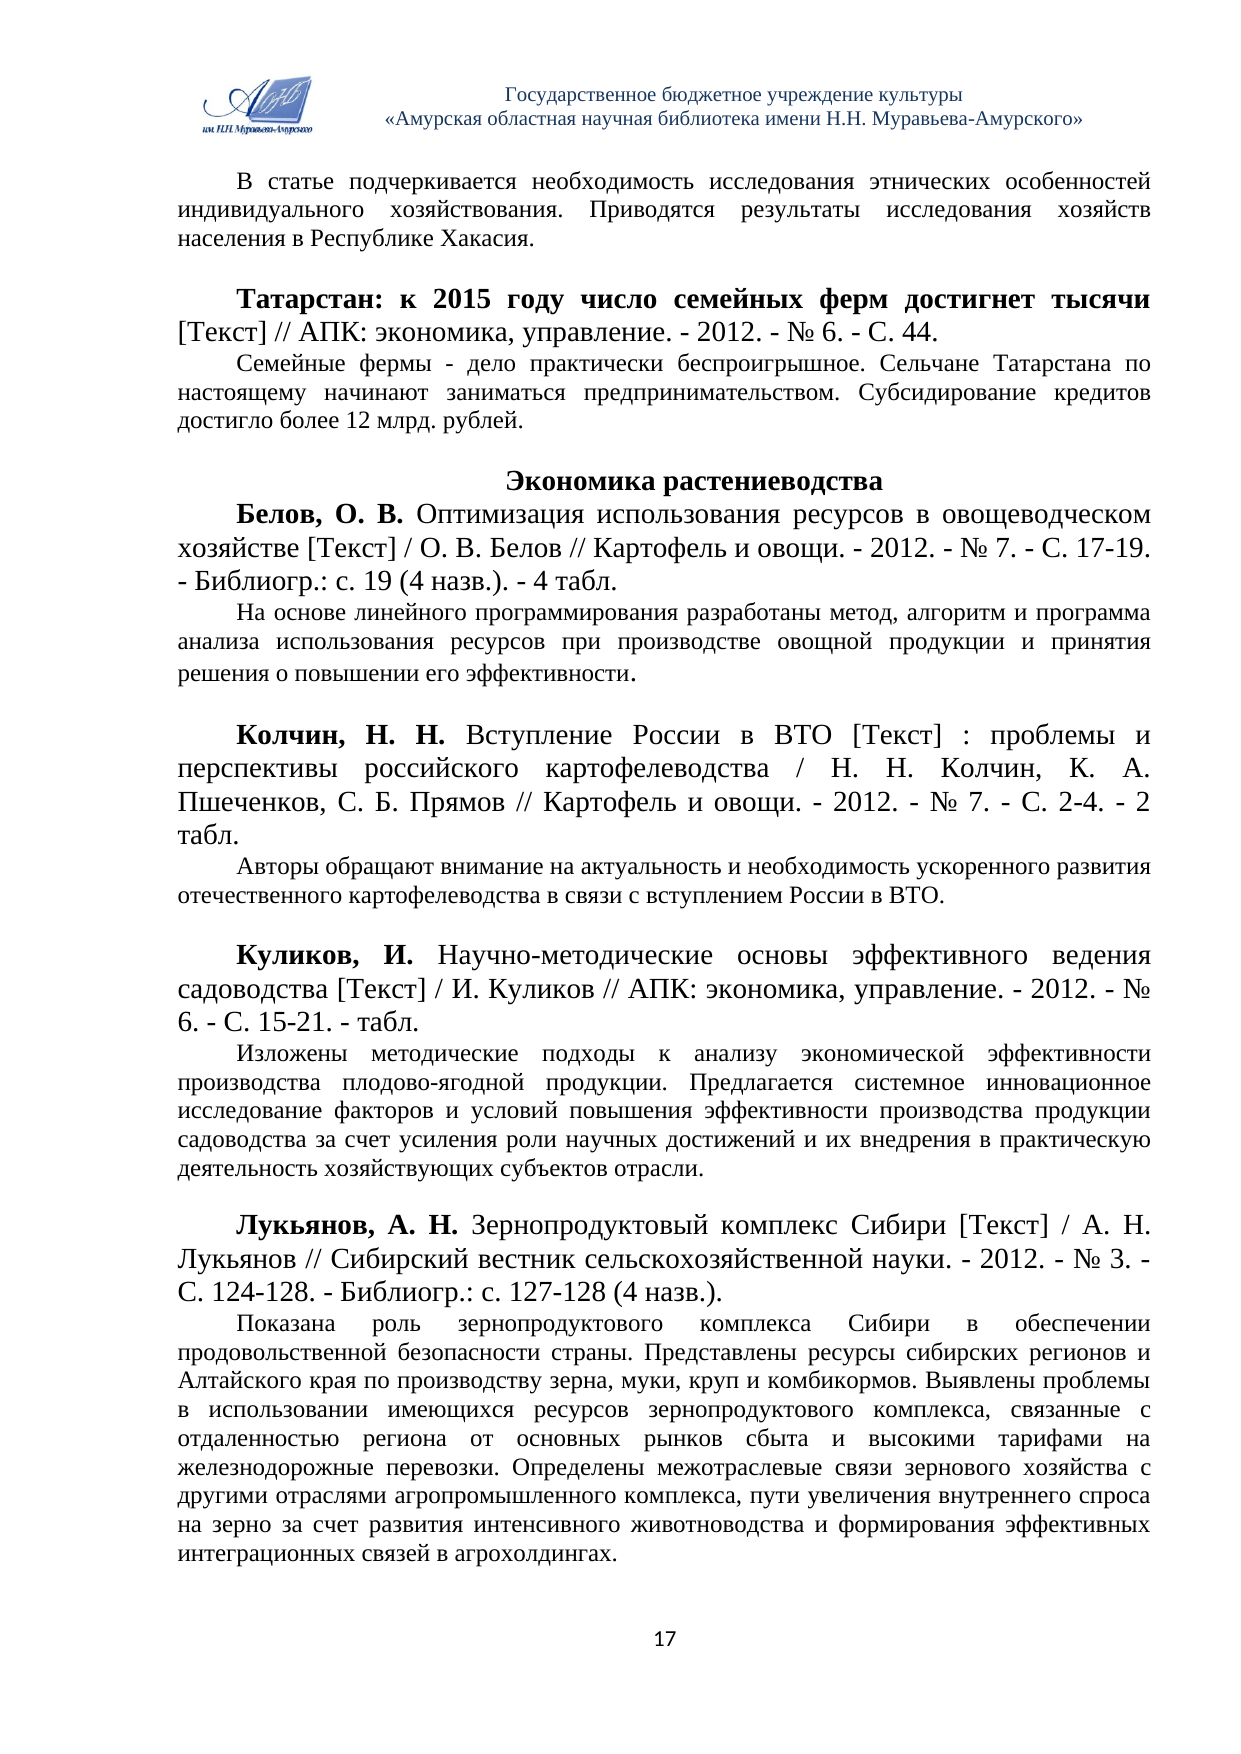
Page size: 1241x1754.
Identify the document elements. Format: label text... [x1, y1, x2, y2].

text Экономика растениеводства [177, 463, 1152, 496]
text Татарстан: к 2015 году число семейных ферм достигнет тысячи [Текст] // АПК: экономика, управление. - 2012. - № 6. - С. 44. [177, 281, 1152, 348]
text В статье подчеркивается необходимость исследования этнических особенностей индивидуального хозяйствования. Приводятся результаты исследования хозяйств населения в Республике Хакасия. [177, 166, 1152, 252]
text Куликов, И. Научно-методические основы эффективного ведения садоводства [Текст] / И. Куликов // АПК: экономика, управление. - 2012. - № 6. - С. 15-21. - табл. [177, 937, 1152, 1038]
text Белов, О. В. Оптимизация использования ресурсов в овощеводческом хозяйстве [Текст] / О. В. Белов // Картофель и овощи. - 2012. - № 7. - С. 17-19. - Библиогр.: с. 19 (4 назв.). - 4 табл. [177, 496, 1152, 597]
text Показана роль зернопродуктового комплекса Сибири в обеспечении продовольственной безопасности страны. Представлены ресурсы сибирских регионов и Алтайского края по производству зерна, муки, круп и комбикормов. Выявлены проблемы в использовании имеющихся ресурсов зернопродуктового комплекса, связанные с отдаленностью региона от основных рынков сбыта и высокими тарифами на железнодорожные перевозки. Определены межотраслевые связи зернового хозяйства с другими отраслями агропромышленного комплекса, пути увеличения внутреннего спроса на зерно за счет развития интенсивного животноводства и формирования эффективных интеграционных связей в агрохолдингах. [177, 1308, 1152, 1567]
text Семейные фермы - дело практически беспроигрышное. Сельчане Татарстана по настоящему начинают заниматься предпринимательством. Субсидирование кредитов достигло более 12 млрд. рублей. [177, 348, 1152, 434]
text Авторы обращают внимание на актуальность и необходимость ускоренного развития отечественного картофелеводства в связи с вступлением России в ВТО. [177, 851, 1152, 908]
text Колчин, Н. Н. Вступление России в ВТО [Текст] : проблемы и перспективы российского картофелеводства / Н. Н. Колчин, К. А. Пшеченков, С. Б. Прямов // Картофель и овощи. - 2012. - № 7. - С. 2-4. - 2 табл. [177, 717, 1152, 851]
text Изложены методические подходы к анализу экономической эффективности производства плодово-ягодной продукции. Предлагается системное инновационное исследование факторов и условий повышения эффективности производства продукции садоводства за счет усиления роли научных достижений и их внедрения в практическую деятельность хозяйствующих субъектов отрасли. [177, 1038, 1152, 1182]
picture [200, 73, 317, 138]
text На основе линейного программирования разработаны метод, алгоритм и программа анализа использования ресурсов при производстве овощной продукции и принятия решения о повышении его эффективности. [177, 597, 1152, 688]
text Лукьянов, А. Н. Зернопродуктовый комплекс Сибири [Текст] / А. Н. Лукьянов // Сибирский вестник сельскохозяйственной науки. - 2012. - № 3. - С. 124-128. - Библиогр.: с. 127-128 (4 назв.). [177, 1207, 1152, 1308]
